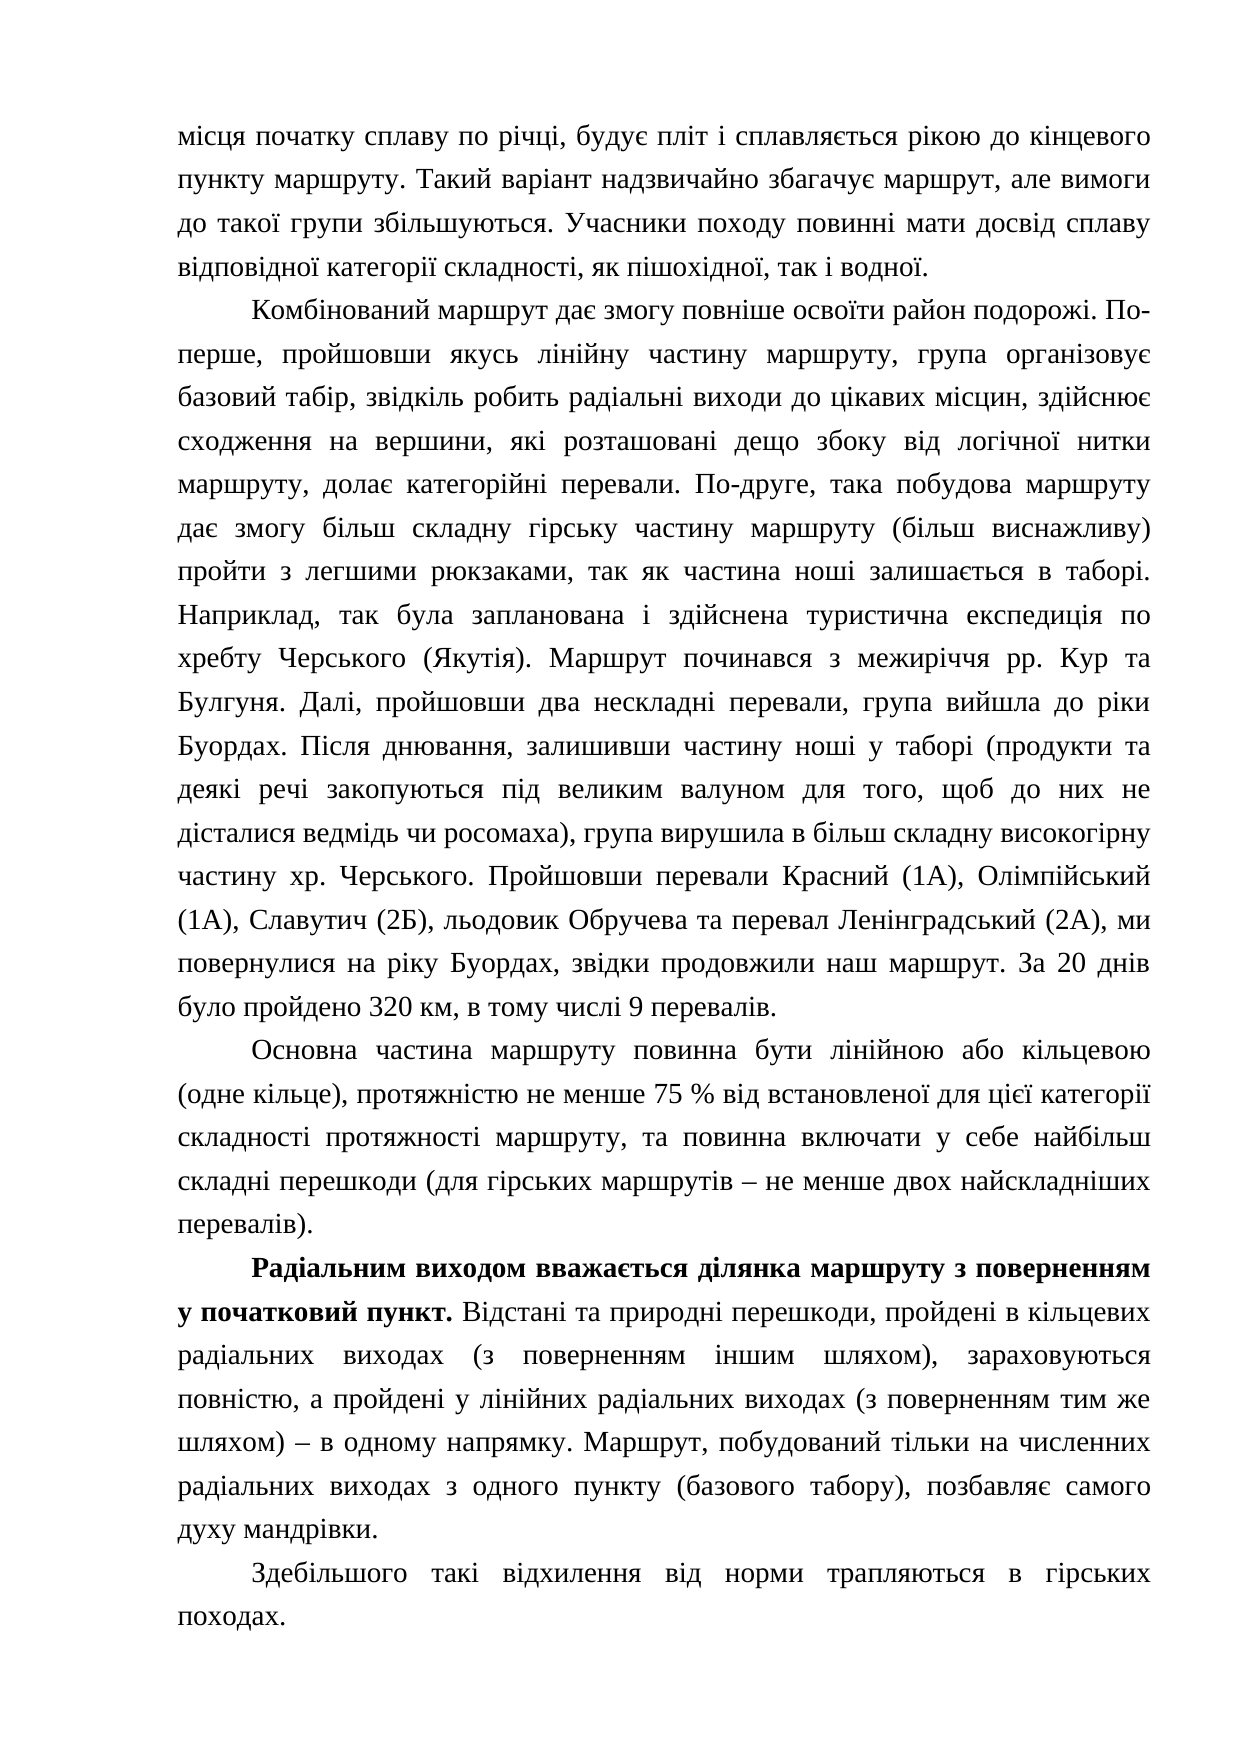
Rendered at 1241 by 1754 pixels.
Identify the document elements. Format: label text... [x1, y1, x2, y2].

text Здебільшого такі відхилення від норми трапляються в гірських походах. [177, 1555, 1152, 1632]
text Радіальним виходом вважається ділянка маршруту з поверненням у початковий пункт. Відстані та природні перешкоди, пройдені в кільцевих радіальних виходах (з поверненням іншим шляхом), зараховуються повністю, а пройдені у лінійних радіальних виходах (з поверненням тим же шляхом) – в одному напрямку. Маршрут, побудований тільки на численних радіальних виходах з одного пункту (базового табору), позбавляє самого духу мандрівки. [177, 1250, 1152, 1545]
text Основна частина маршруту повинна бути лінійною або кільцевою (одне кільце), протяжністю не менше 75 % від встановленої для цієї категорії складності протяжності маршруту, та повинна включати у себе найбільш складні перешкоди (для гірських маршрутів – не менше двох найскладніших перевалів). [177, 1032, 1152, 1240]
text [177, 118, 1152, 282]
text Комбінований маршрут дає змогу повніше освоїти район подорожі. По-перше, пройшовши якусь лінійну частину маршруту, група організовує базовий табір, звідкіль робить радіальні виходи до цікавих місцин, здійснює сходження на вершини, які розташовані дещо збоку від логічної нитки маршруту, долає категорійні перевали. По-друге, така побудова маршруту дає змогу більш складну гірську частину маршруту (більш виснажливу) пройти з легшими рюкзаками, так як частина ноші залишається в таборі. Наприклад, так була запланована і здійснена туристична експедиція по хребту Черського (Якутія). Маршрут починався з межиріччя pp. Кур та Булгуня. Далі, пройшовши два нескладні перевали, група вийшла до ріки Буордах. Після днювання, залишивши частину ноші у таборі (продукти та деякі речі закопуються під великим валуном для того, щоб до них не дісталися ведмідь чи росомаха), група вирушила в більш складну високогірну частину хр. Черського. Пройшовши перевали Красний (1А), Олімпійський (1А), Славутич (2Б), льодовик Обручева та перевал Ленінградський (2А), ми повернулися на ріку Буордах, звідки продовжили наш маршрут. За 20 днів було пройдено 320 км, в тому числі 9 перевалів. [177, 292, 1152, 1022]
